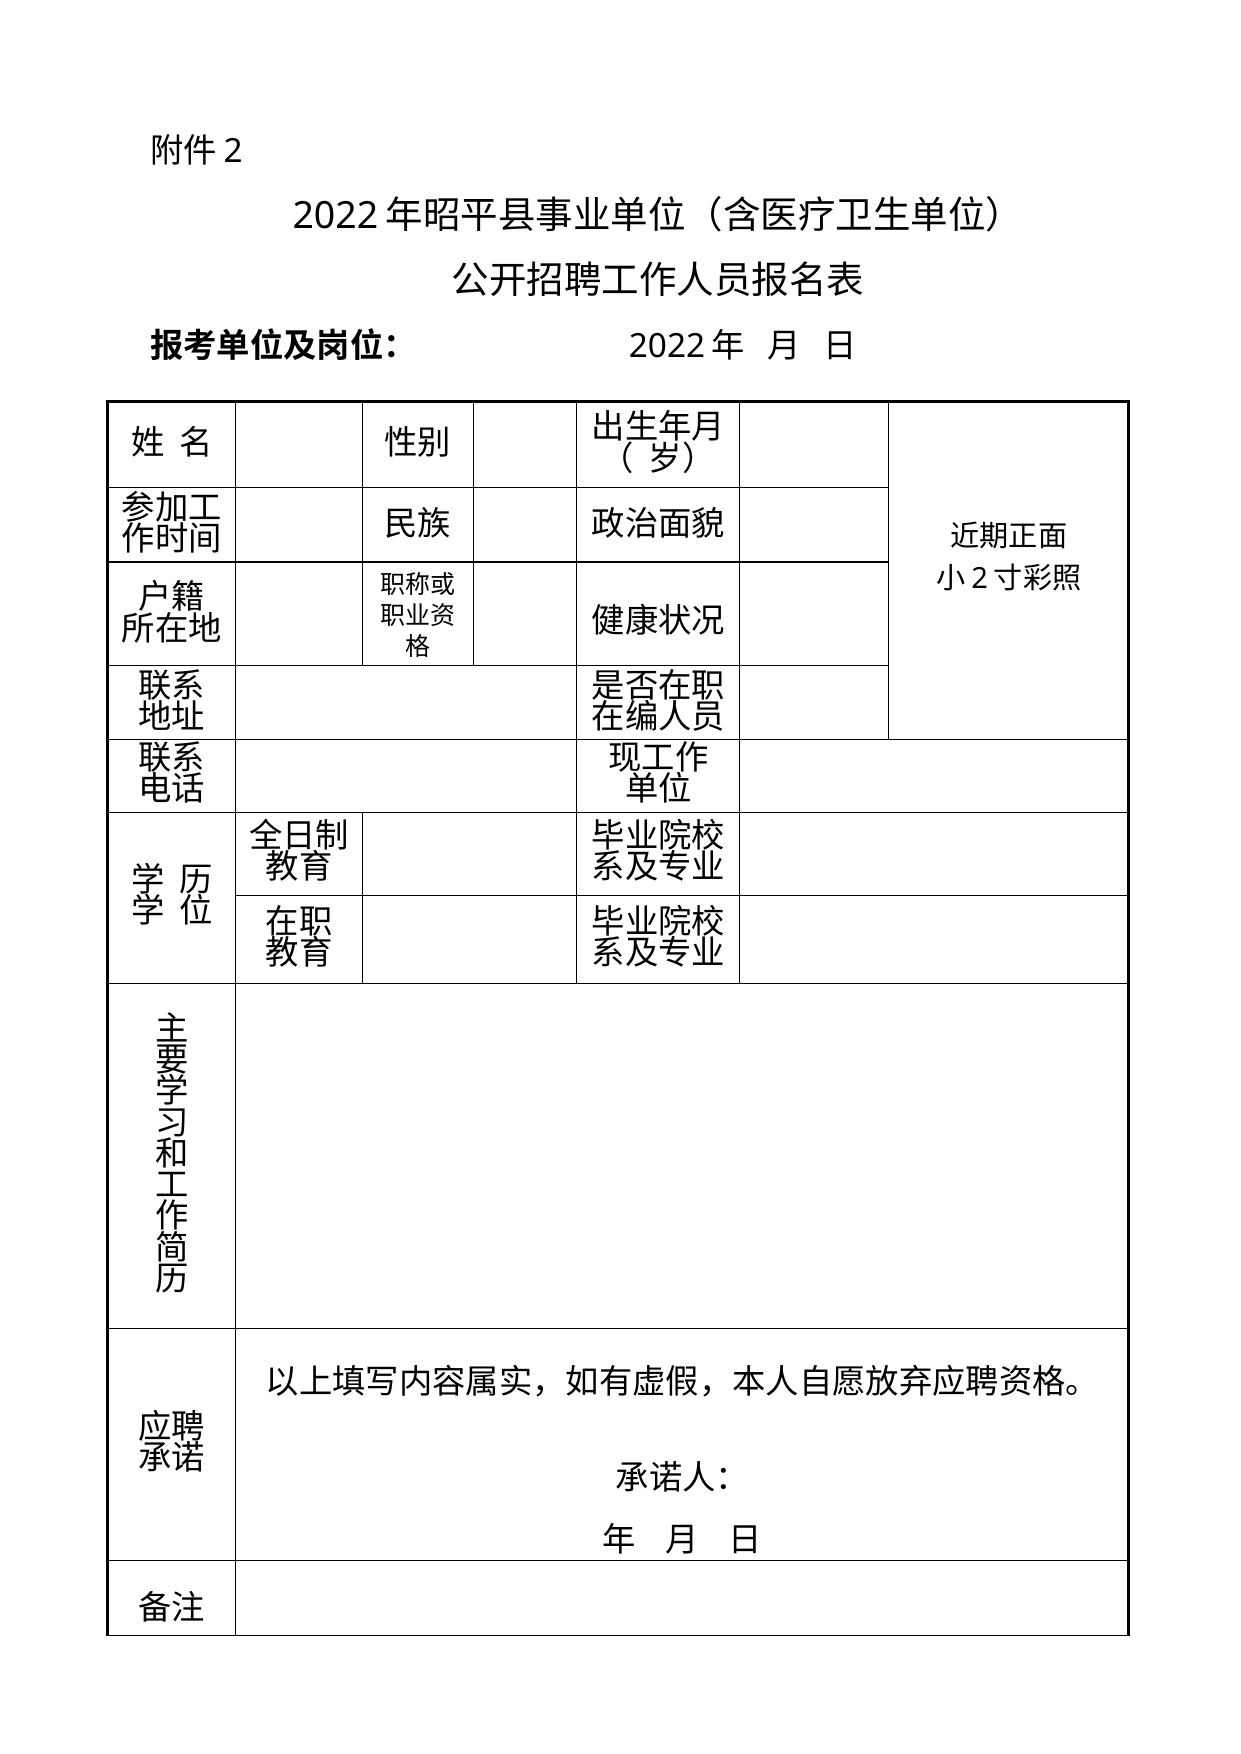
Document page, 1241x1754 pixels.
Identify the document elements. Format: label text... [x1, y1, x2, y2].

table_cell [474, 563, 576, 665]
table_cell [236, 488, 362, 561]
table_header 姓 名 [109, 403, 235, 487]
table_cell [740, 896, 1127, 983]
table_header [740, 403, 888, 487]
table_cell 在职 教育 [236, 896, 362, 983]
table_cell [740, 813, 1127, 894]
table_cell 政治面貌 [577, 488, 739, 561]
table_cell [236, 563, 362, 665]
table_header 近期正面 小2寸彩照 [889, 403, 1127, 738]
table_cell [740, 740, 1127, 812]
table_cell 现工作 单位 [577, 740, 739, 812]
table_cell 参加工作时间 [109, 488, 235, 561]
table_cell 是否在职在编人员 [577, 666, 739, 738]
text 2022年昭平县事业单位（含医疗卫生单位） [150, 180, 1090, 245]
table_cell 联系 电话 [109, 740, 235, 812]
table_cell 学 历 学 位 [109, 813, 235, 983]
table_cell 毕业院校系及专业 [577, 813, 739, 894]
table_cell [236, 984, 1127, 1328]
table_cell 职称或职业资格 [363, 563, 473, 665]
table_cell [363, 813, 576, 894]
text 报考单位及岗位： 2022年 月 日 [150, 310, 1154, 375]
table_cell 民族 [363, 488, 473, 561]
table_cell 户籍 所在地 [109, 563, 235, 665]
table_header [474, 403, 576, 487]
table_cell [236, 666, 576, 738]
table_cell 联系 地址 [109, 666, 235, 738]
table_cell 全日制教育 [236, 813, 362, 894]
table_cell [236, 1561, 1127, 1634]
table_cell 备注 [109, 1561, 235, 1634]
text 公开招聘工作人员报名表 [150, 245, 1090, 310]
table_cell 主 要 学 习 和 工 作 简 历 [109, 984, 235, 1328]
table_header 出生年月 （ 岁） [577, 403, 739, 487]
table_cell [740, 666, 888, 738]
table_cell 健康状况 [577, 563, 739, 665]
table_cell [474, 488, 576, 561]
table_cell [363, 896, 576, 983]
table_cell 以上填写内容属实，如有虚假，本人自愿放弃应聘资格。 承诺人： 年 月 日 [236, 1329, 1127, 1560]
table_cell [740, 488, 888, 561]
table_header 性别 [363, 403, 473, 487]
table_header [236, 403, 362, 487]
table_cell [740, 563, 888, 665]
text 附件2 [150, 115, 1090, 180]
table_cell 毕业院校系及专业 [577, 896, 739, 983]
table_cell 应聘 承诺 [109, 1329, 235, 1560]
table_cell [236, 740, 576, 812]
